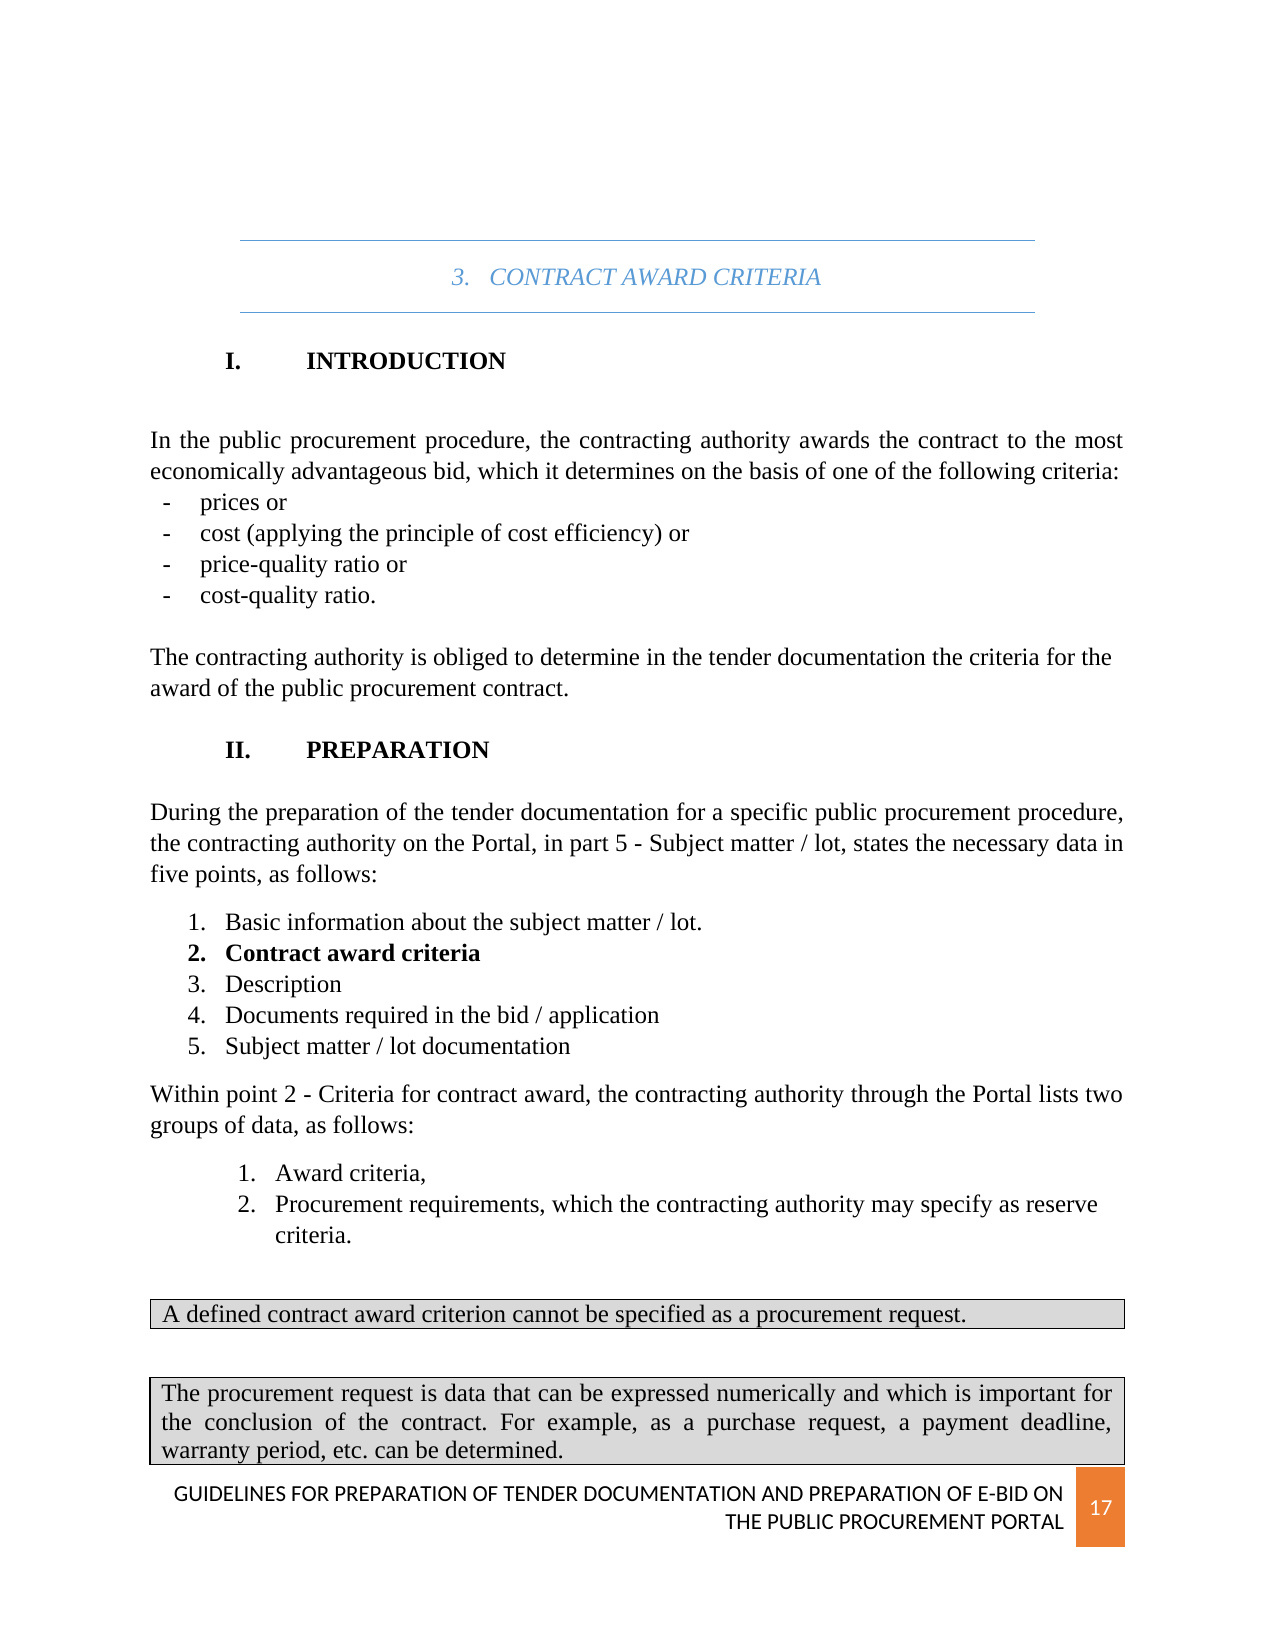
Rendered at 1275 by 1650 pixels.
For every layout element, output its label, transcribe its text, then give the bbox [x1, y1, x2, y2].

list Contract award criteria [187, 938, 1125, 967]
table_header A defined contract award criterion cannot be specified as a procurement request. [151, 1300, 1124, 1328]
text Within point 2 - Criteria for contract award, the contracting authority through the Portal lists two groups of data, as follows: [150, 1079, 1125, 1139]
list Basic information about the subject matter / lot. [187, 907, 1125, 936]
list Subject matter / lot documentation [187, 1031, 1125, 1060]
list Documents required in the bid / application [187, 1000, 1125, 1029]
table_header The procurement request is data that can be expressed numerically and which is important for the conclusion of the contract. For example, as a purchase request, a payment deadline, warranty period, etc. can be determined. [151, 1378, 1124, 1464]
text II. PREPARATION [150, 735, 1125, 764]
list prices or [162, 487, 1125, 516]
list Description [187, 969, 1125, 998]
list Award criteria, [237, 1158, 1125, 1186]
list price-quality ratio or [162, 549, 1125, 578]
text During the preparation of the tender documentation for a specific public procurement procedure, the contracting authority on the Portal, in part 5 - Subject matter / lot, states the necessary data in five points, as follows: [150, 797, 1125, 888]
text I. INTRODUCTION [150, 346, 1125, 375]
list CONTRACT AWARD CRITERIA [240, 241, 1035, 312]
list Procurement requirements, which the contracting authority may specify as reserve criteria. [237, 1189, 1125, 1248]
list cost (applying the principle of cost efficiency) or [162, 518, 1125, 547]
list cost-quality ratio. [162, 580, 1125, 609]
text In the public procurement procedure, the contracting authority awards the contract to the most economically advantageous bid, which it determines on the basis of one of the following criteria: [150, 425, 1125, 484]
text The contracting authority is obliged to determine in the tender documentation the criteria for the award of the public procurement contract. [150, 642, 1125, 702]
